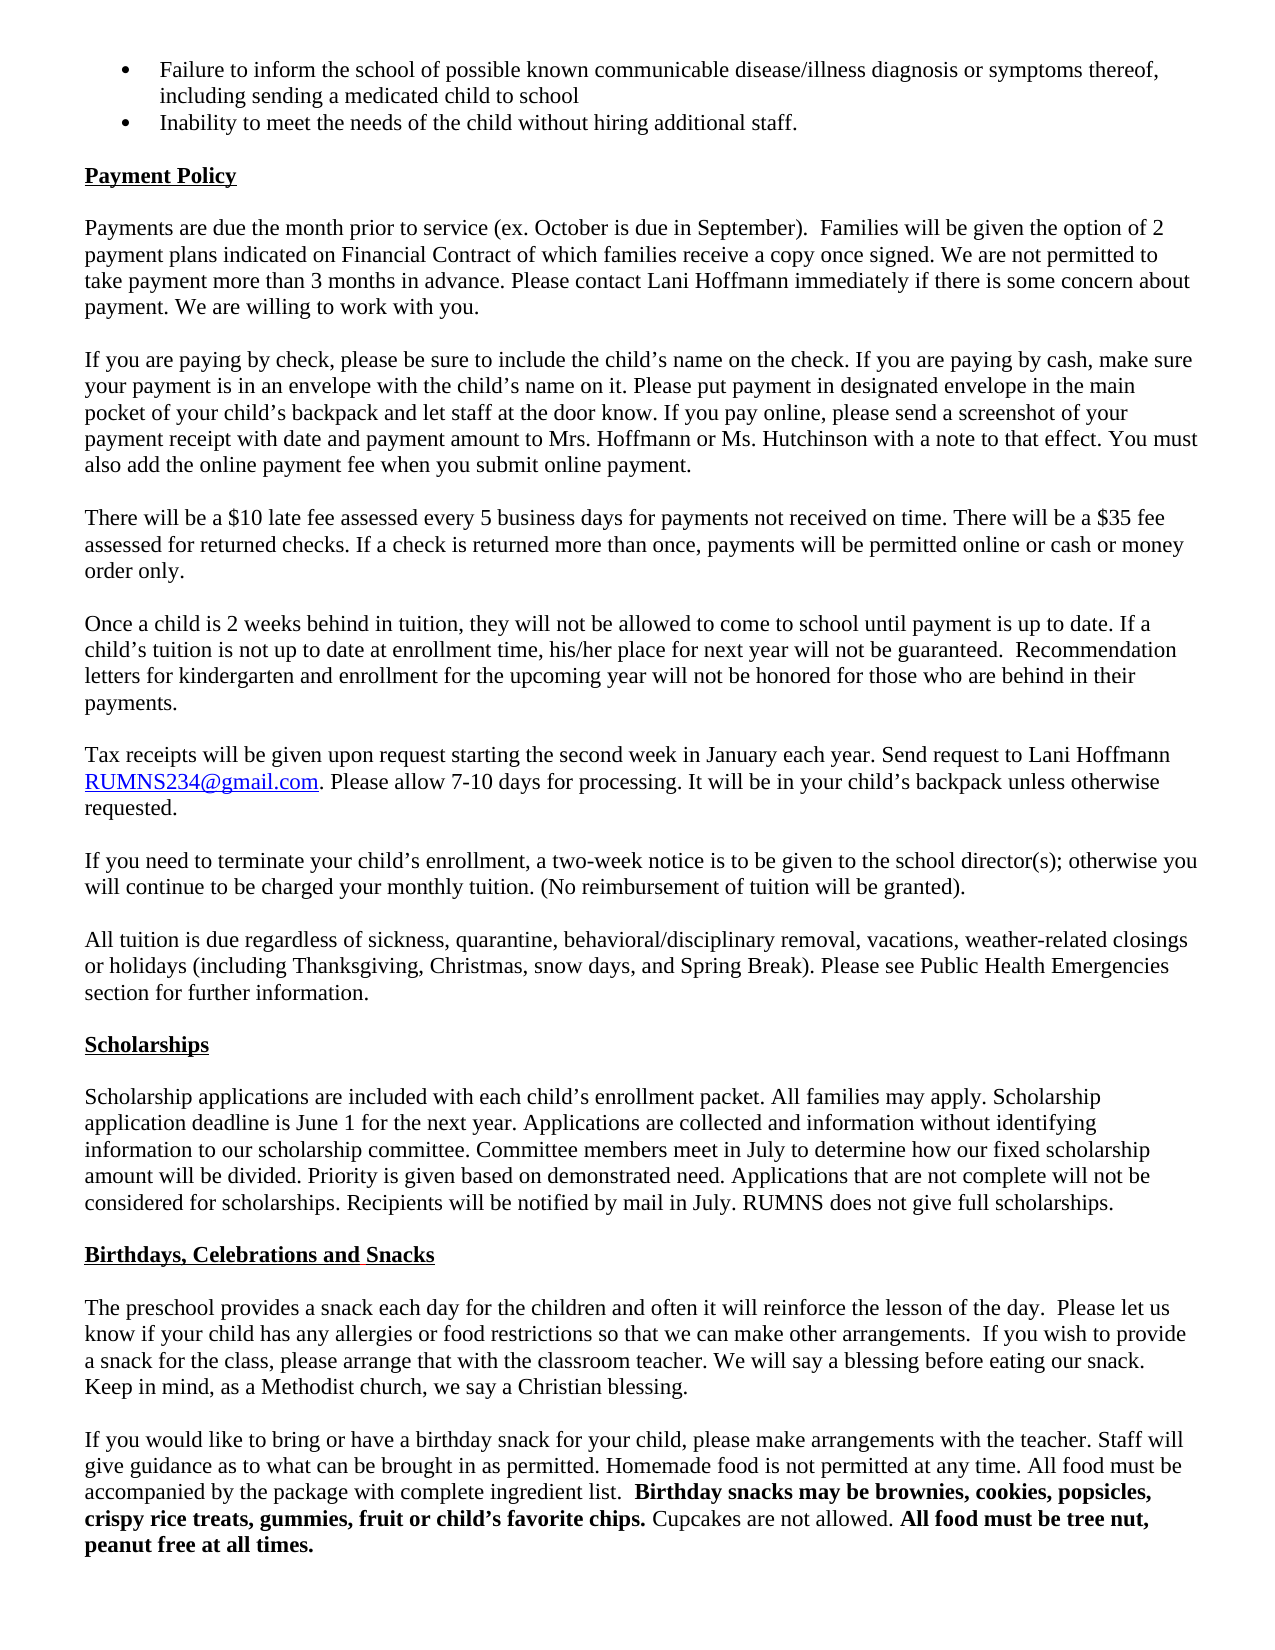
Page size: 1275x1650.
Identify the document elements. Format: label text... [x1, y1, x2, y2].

text Once a child is 2 weeks behind in tuition, they will not be allowed to come to school until payment is up to date. If a child’s tuition is not up to date at enrollment time, his/her place for next year will not be guaranteed. Recommendation letters for kindergarten and enrollment for the upcoming year will not be honored for those who are behind in their payments. [84, 610, 1200, 715]
text There will be a $10 late fee assessed every 5 business days for payments not received on time. There will be a $35 fee assessed for returned checks. If a check is returned more than once, payments will be permitted online or cash or money order only. [84, 504, 1200, 583]
text Payment Policy [84, 162, 1200, 188]
text Tax receipts will be given upon request starting the second week in January each year. Send request to Lani Hoffmann RUMNS234@gmail.com. Please allow 7-10 days for processing. It will be in your child’s backpack unless otherwise requested. [84, 741, 1200, 821]
text The preschool provides a snack each day for the children and often it will reinforce the lesson of the day. Please let us know if your child has any allergies or food restrictions so that we can make other arrangements. If you wish to provide a snack for the class, please arrange that with the classroom teacher. We will say a blessing before eating our snack. Keep in mind, as a Methodist church, we say a Christian blessing. [84, 1294, 1200, 1399]
text Scholarship applications are included with each child’s enrollment packet. All families may apply. Scholarship application deadline is June 1 for the next year. Applications are collected and information without identifying information to our scholarship committee. Committee members meet in July to determine how our fixed scholarship amount will be divided. Priority is given based on demonstrated need. Applications that are not complete will not be considered for scholarships. Recipients will be notified by mail in July. RUMNS does not give full scholarships. [84, 1083, 1200, 1215]
text Birthdays, Celebrations and Snacks [84, 1241, 1200, 1268]
text If you would like to bring or have a birthday snack for your child, please make arrangements with the teacher. Staff will give guidance as to what can be brought in as permitted. Homemade food is not permitted at any time. All food must be accompanied by the package with complete ingredient list. Birthday snacks may be brownies, cookies, popsicles, crispy rice treats, gummies, fruit or child’s favorite chips. Cupcakes are not allowed. All food must be tree nut, peanut free at all times. [84, 1426, 1200, 1557]
text Payments are due the month prior to service (ex. October is due in September). Families will be given the option of 2 payment plans indicated on Financial Contract of which families receive a copy once signed. We are not permitted to take payment more than 3 months in advance. Please contact Lani Hoffmann immediately if there is some concern about payment. We are willing to work with you. [84, 214, 1200, 320]
list Inability to meet the needs of the child without hiring additional staff. [122, 109, 1200, 135]
list Failure to inform the school of possible known communicable disease/illness diagnosis or symptoms thereof, including sending a medicated child to school [122, 56, 1200, 109]
text Scholarships [84, 1031, 1200, 1058]
text All tuition is due regardless of sickness, quarantine, behavioral/disciplinary removal, vacations, weather-related closings or holidays (including Thanksgiving, Christmas, snow days, and Spring Break). Please see Public Health Emergencies section for further information. [84, 926, 1200, 1005]
text If you need to terminate your child’s enrollment, a two-week notice is to be given to the school director(s); otherwise you will continue to be charged your monthly tuition. (No reimbursement of tuition will be granted). [84, 847, 1200, 899]
text If you are paying by check, please be sure to include the child’s name on the check. If you are paying by cash, make sure your payment is in an envelope with the child’s name on it. Please put payment in designated envelope in the main pocket of your child’s backpack and let staff at the door know. If you pay online, please send a screenshot of your payment receipt with date and payment amount to Mrs. Hoffmann or Ms. Hutchinson with a note to that effect. You must also add the online payment fee when you submit online payment. [84, 346, 1200, 478]
